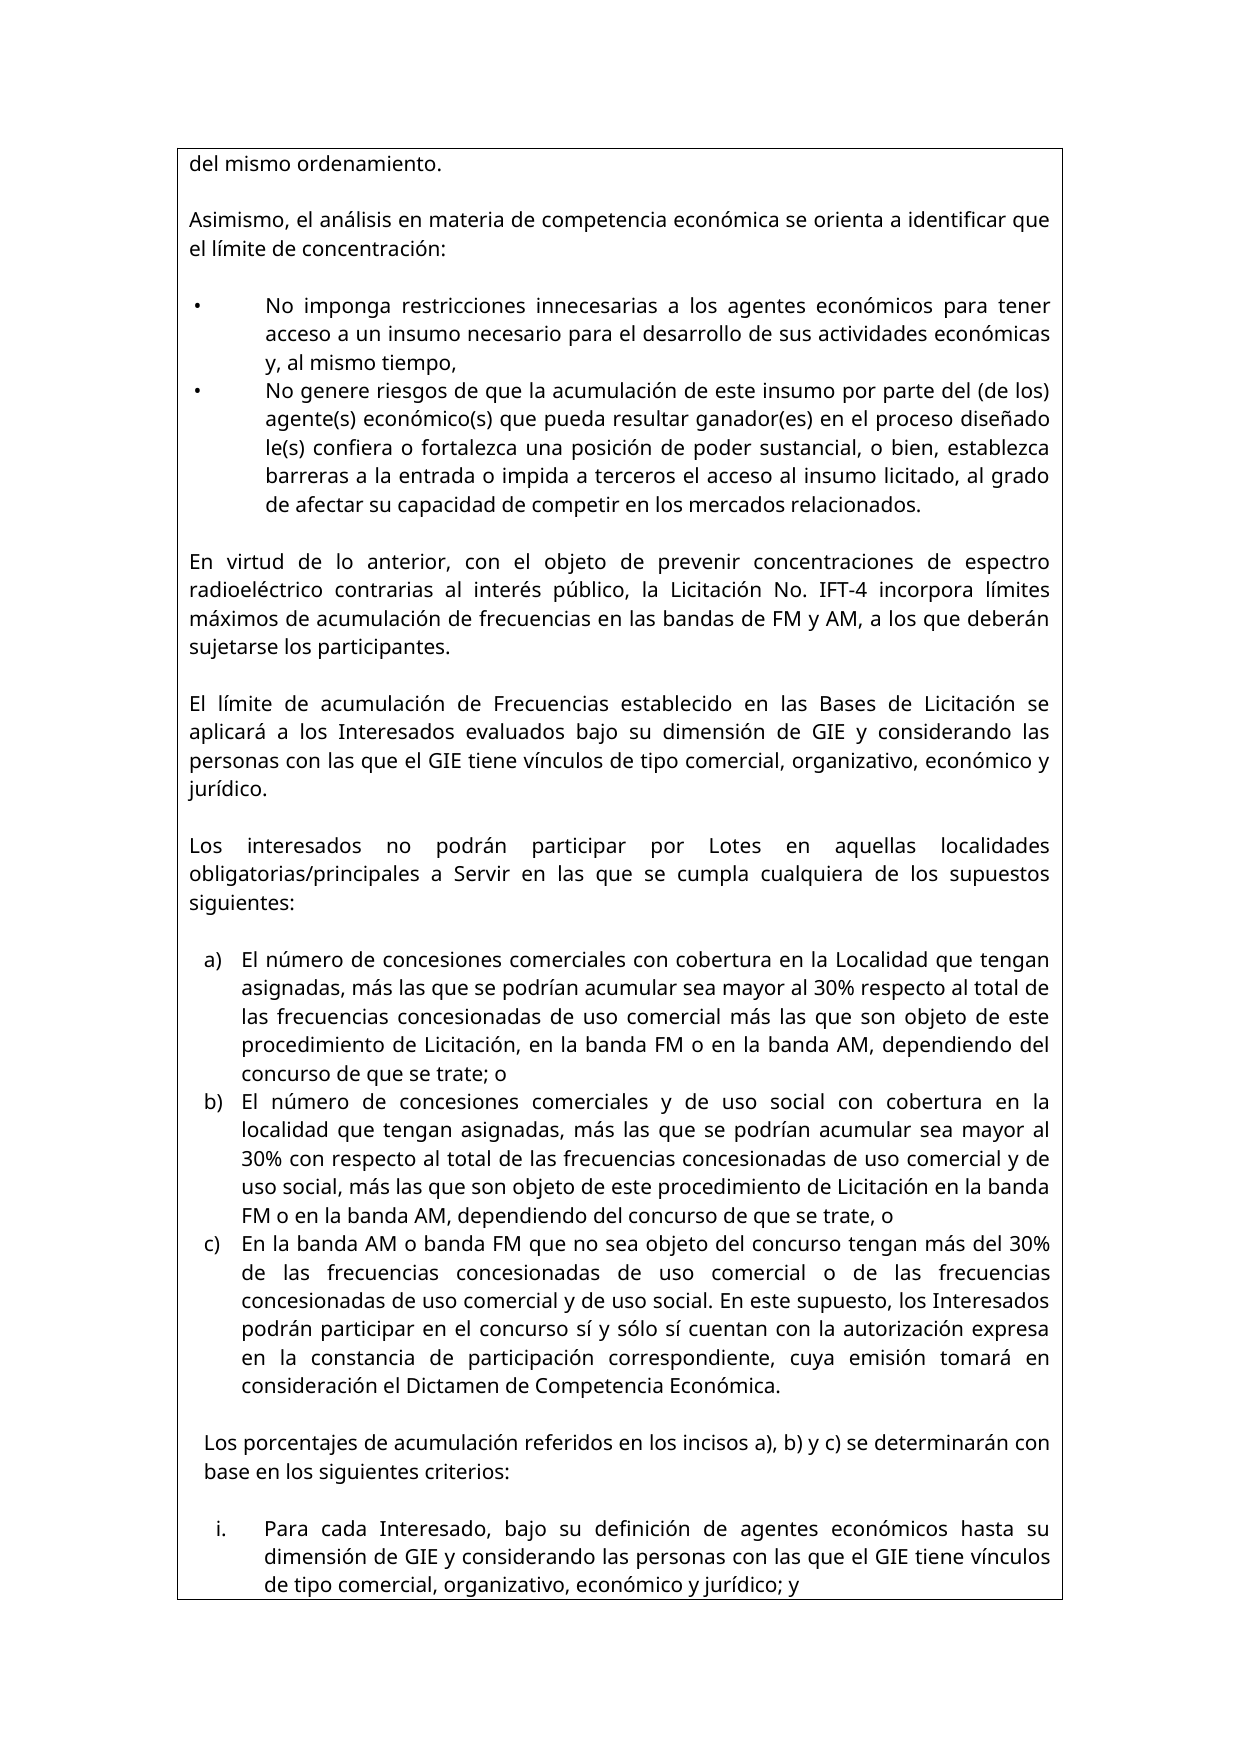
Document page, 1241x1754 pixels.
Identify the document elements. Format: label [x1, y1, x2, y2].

table_cell [178, 149, 1062, 1599]
